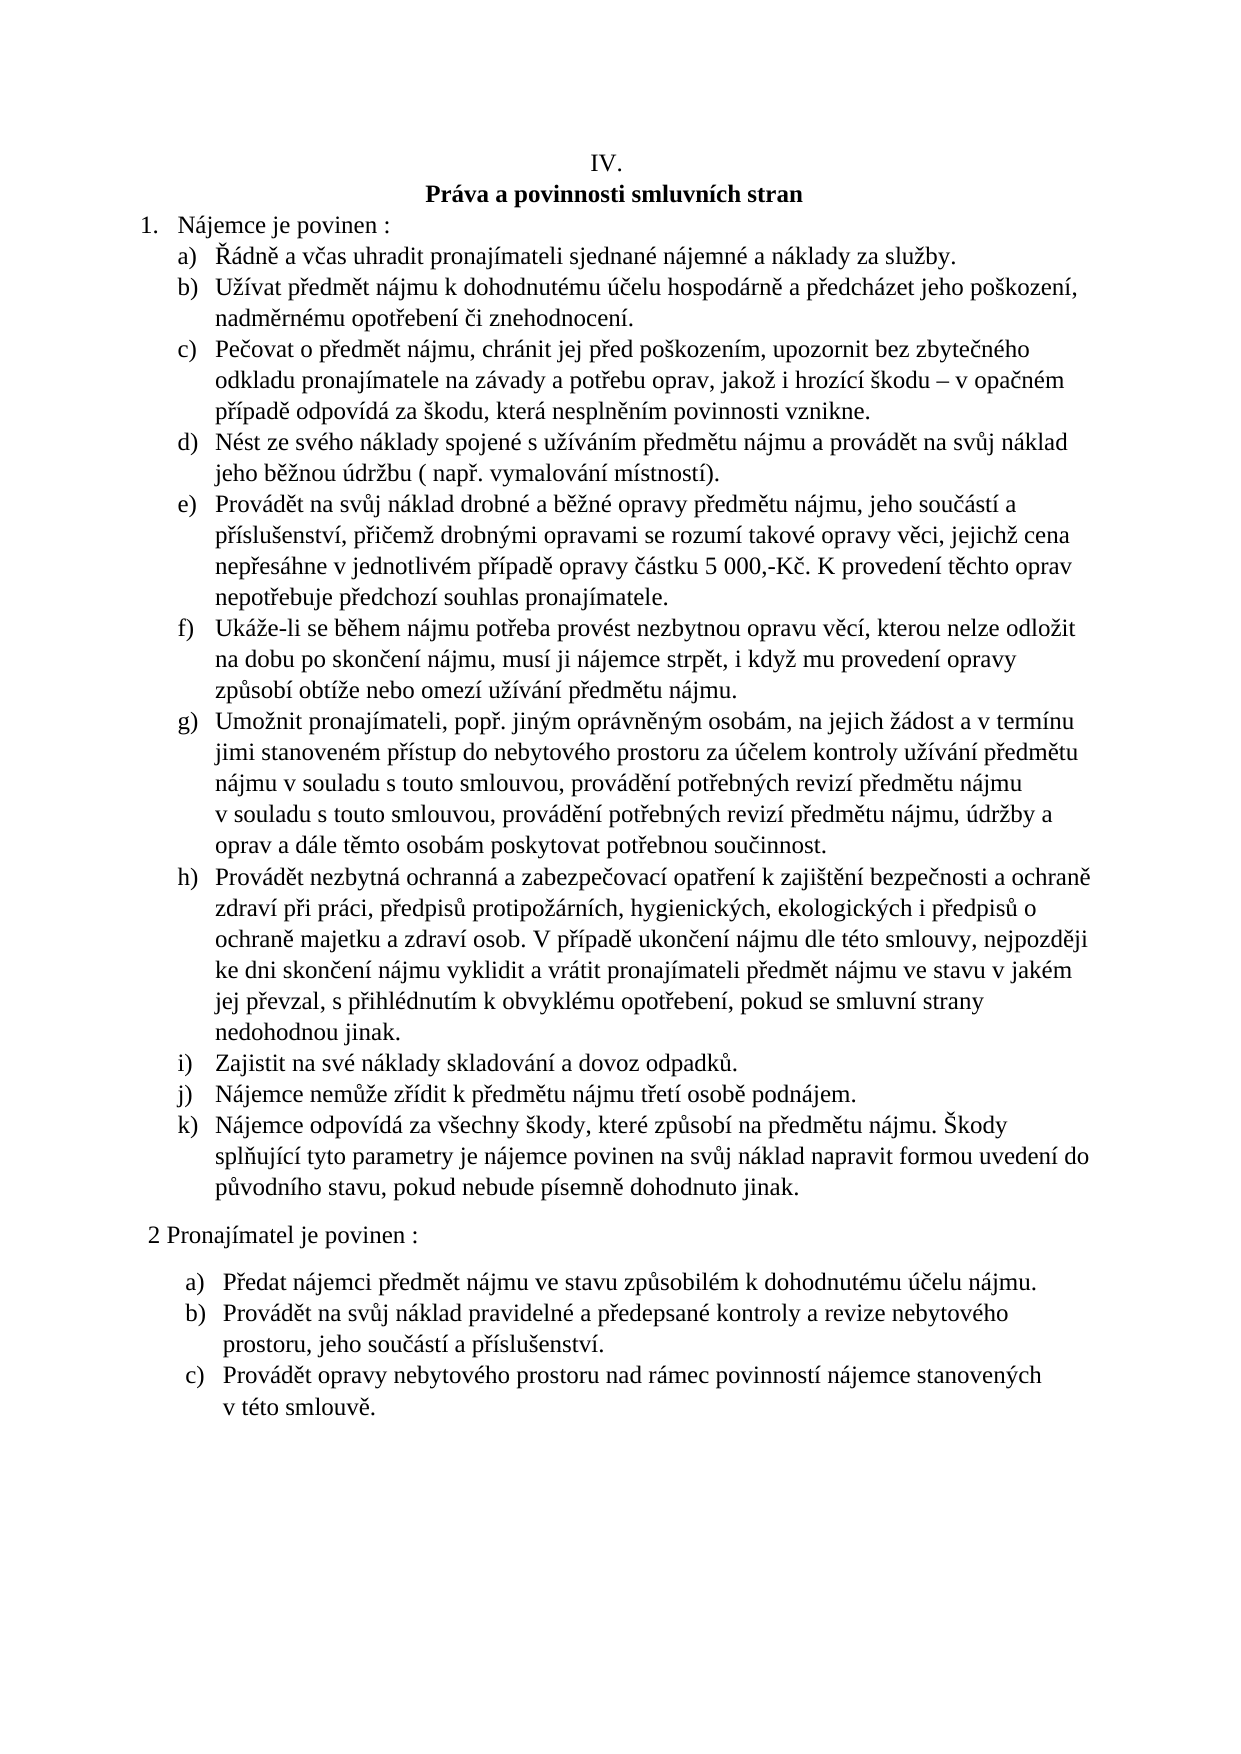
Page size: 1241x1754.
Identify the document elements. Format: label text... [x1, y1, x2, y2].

list Pečovat o předmět nájmu, chránit jej před poškozením, upozornit bez zbytečného odkladu pronajímatele na závady a potřebu oprav, jakož i hrozící škodu – v opačném případě odpovídá za škodu, která nesplněním povinnosti vznikne. [177, 334, 1093, 425]
list Řádně a včas uhradit pronajímateli sjednané nájemné a náklady za služby. [177, 241, 1093, 269]
list Provádět opravy nebytového prostoru nad rámec povinností nájemce stanovených v této smlouvě. [185, 1361, 1093, 1420]
list Provádět na svůj náklad pravidelné a předepsané kontroly a revize nebytového prostoru, jeho součástí a příslušenství. [185, 1298, 1093, 1358]
list Nájemce nemůže zřídit k předmětu nájmu třetí osobě podnájem. [177, 1079, 1093, 1108]
list Provádět nezbytná ochranná a zabezpečovací opatření k zajištění bezpečnosti a ochraně zdraví při práci, předpisů protipožárních, hygienických, ekologických i předpisů o ochraně majetku a zdraví osob. V případě ukončení nájmu dle této smlouvy, nejpozději ke dni skončení nájmu vyklidit a vrátit pronajímateli předmět nájmu ve stavu v jakém jej převzal, s přihlédnutím k obvyklému opotřebení, pokud se smluvní strany nedohodnou jinak. [177, 862, 1093, 1046]
list Nájemce je povinen : [140, 210, 1093, 238]
text 2 Pronajímatel je povinen : [148, 1220, 1093, 1248]
list Nést ze svého náklady spojené s užíváním předmětu nájmu a provádět na svůj náklad jeho běžnou údržbu ( např. vymalování místností). [177, 427, 1093, 487]
list Zajistit na své náklady skladování a dovoz odpadků. [177, 1048, 1093, 1077]
list IV. [260, 148, 1093, 176]
list Práva a povinnosti smluvních stran [260, 179, 1093, 207]
list Provádět na svůj náklad drobné a běžné opravy předmětu nájmu, jeho součástí a příslušenství, přičemž drobnými opravami se rozumí takové opravy věci, jejichž cena nepřesáhne v jednotlivém případě opravy částku 5 000,-Kč. K provedení těchto oprav nepotřebuje předchozí souhlas pronajímatele. [177, 489, 1093, 611]
list Ukáže-li se během nájmu potřeba provést nezbytnou opravu věcí, kterou nelze odložit na dobu po skončení nájmu, musí ji nájemce strpět, i když mu provedení opravy způsobí obtíže nebo omezí užívání předmětu nájmu. [177, 613, 1093, 704]
list Umožnit pronajímateli, popř. jiným oprávněným osobám, na jejich žádost a v termínu jimi stanoveném přístup do nebytového prostoru za účelem kontroly užívání předmětu nájmu v souladu s touto smlouvou, provádění potřebných revizí předmětu nájmu v souladu s touto smlouvou, provádění potřebných revizí předmětu nájmu, údržby a oprav a dále těmto osobám poskytovat potřebnou součinnost. [177, 706, 1093, 859]
list Předat nájemci předmět nájmu ve stavu způsobilém k dohodnutému účelu nájmu. [185, 1267, 1093, 1296]
list Nájemce odpovídá za všechny škody, které způsobí na předmětu nájmu. Škody splňující tyto parametry je nájemce povinen na svůj náklad napravit formou uvedení do původního stavu, pokud nebude písemně dohodnuto jinak. [177, 1110, 1093, 1201]
list Užívat předmět nájmu k dohodnutému účelu hospodárně a předcházet jeho poškození, nadměrnému opotřebení či znehodnocení. [177, 272, 1093, 332]
